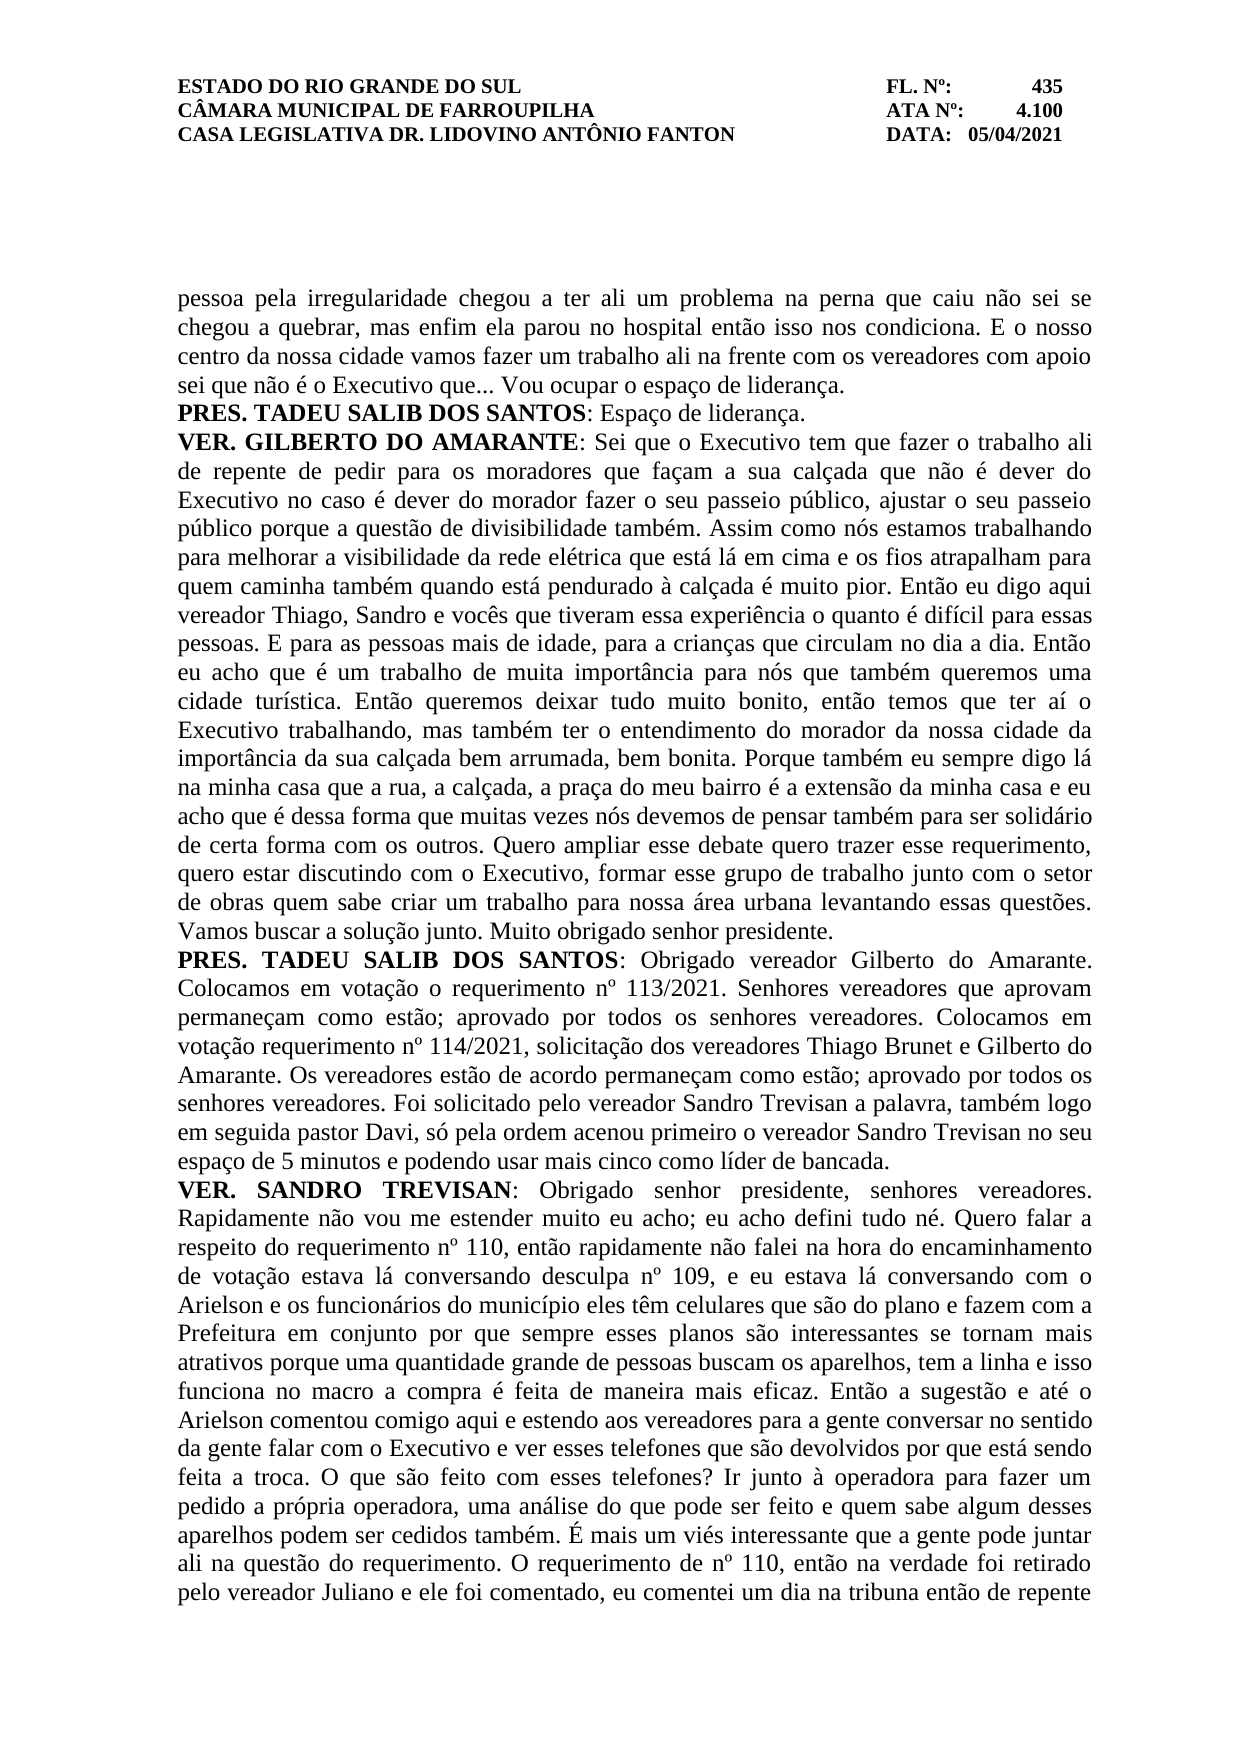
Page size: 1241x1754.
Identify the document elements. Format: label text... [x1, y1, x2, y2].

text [177, 1175, 1093, 1606]
text PRES. TADEU SALIB DOS SANTOS: Obrigado vereador Gilberto do Amarante. Colocamos em votação o requerimento nº 113/2021. Senhores vereadores que aprovam permaneçam como estão; aprovado por todos os senhores vereadores. Colocamos em votação requerimento nº 114/2021, solicitação dos vereadores Thiago Brunet e Gilberto do Amarante. Os vereadores estão de acordo permaneçam como estão; aprovado por todos os senhores vereadores. Foi solicitado pelo vereador Sandro Trevisan a palavra, também logo em seguida pastor Davi, só pela ordem acenou primeiro o vereador Sandro Trevisan no seu espaço de 5 minutos e podendo usar mais cinco como líder de bancada. [177, 945, 1093, 1175]
text PRES. TADEU SALIB DOS SANTOS: Espaço de liderança. [177, 398, 1093, 427]
text VER. GILBERTO DO AMARANTE: Sei que o Executivo tem que fazer o trabalho ali de repente de pedir para os moradores que façam a sua calçada que não é dever do Executivo no caso é dever do morador fazer o seu passeio público, ajustar o seu passeio público porque a questão de divisibilidade também. Assim como nós estamos trabalhando para melhorar a visibilidade da rede elétrica que está lá em cima e os fios atrapalham para quem caminha também quando está pendurado à calçada é muito pior. Então eu digo aqui vereador Thiago, Sandro e vocês que tiveram essa experiência o quanto é difícil para essas pessoas. E para as pessoas mais de idade, para a crianças que circulam no dia a dia. Então eu acho que é um trabalho de muita importância para nós que também queremos uma cidade turística. Então queremos deixar tudo muito bonito, então temos que ter aí o Executivo trabalhando, mas também ter o entendimento do morador da nossa cidade da importância da sua calçada bem arrumada, bem bonita. Porque também eu sempre digo lá na minha casa que a rua, a calçada, a praça do meu bairro é a extensão da minha casa e eu acho que é dessa forma que muitas vezes nós devemos de pensar também para ser solidário de certa forma com os outros. Quero ampliar esse debate quero trazer esse requerimento, quero estar discutindo com o Executivo, formar esse grupo de trabalho junto com o setor de obras quem sabe criar um trabalho para nossa área urbana levantando essas questões. Vamos buscar a solução junto. Muito obrigado senhor presidente. [177, 427, 1093, 945]
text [177, 283, 1093, 398]
